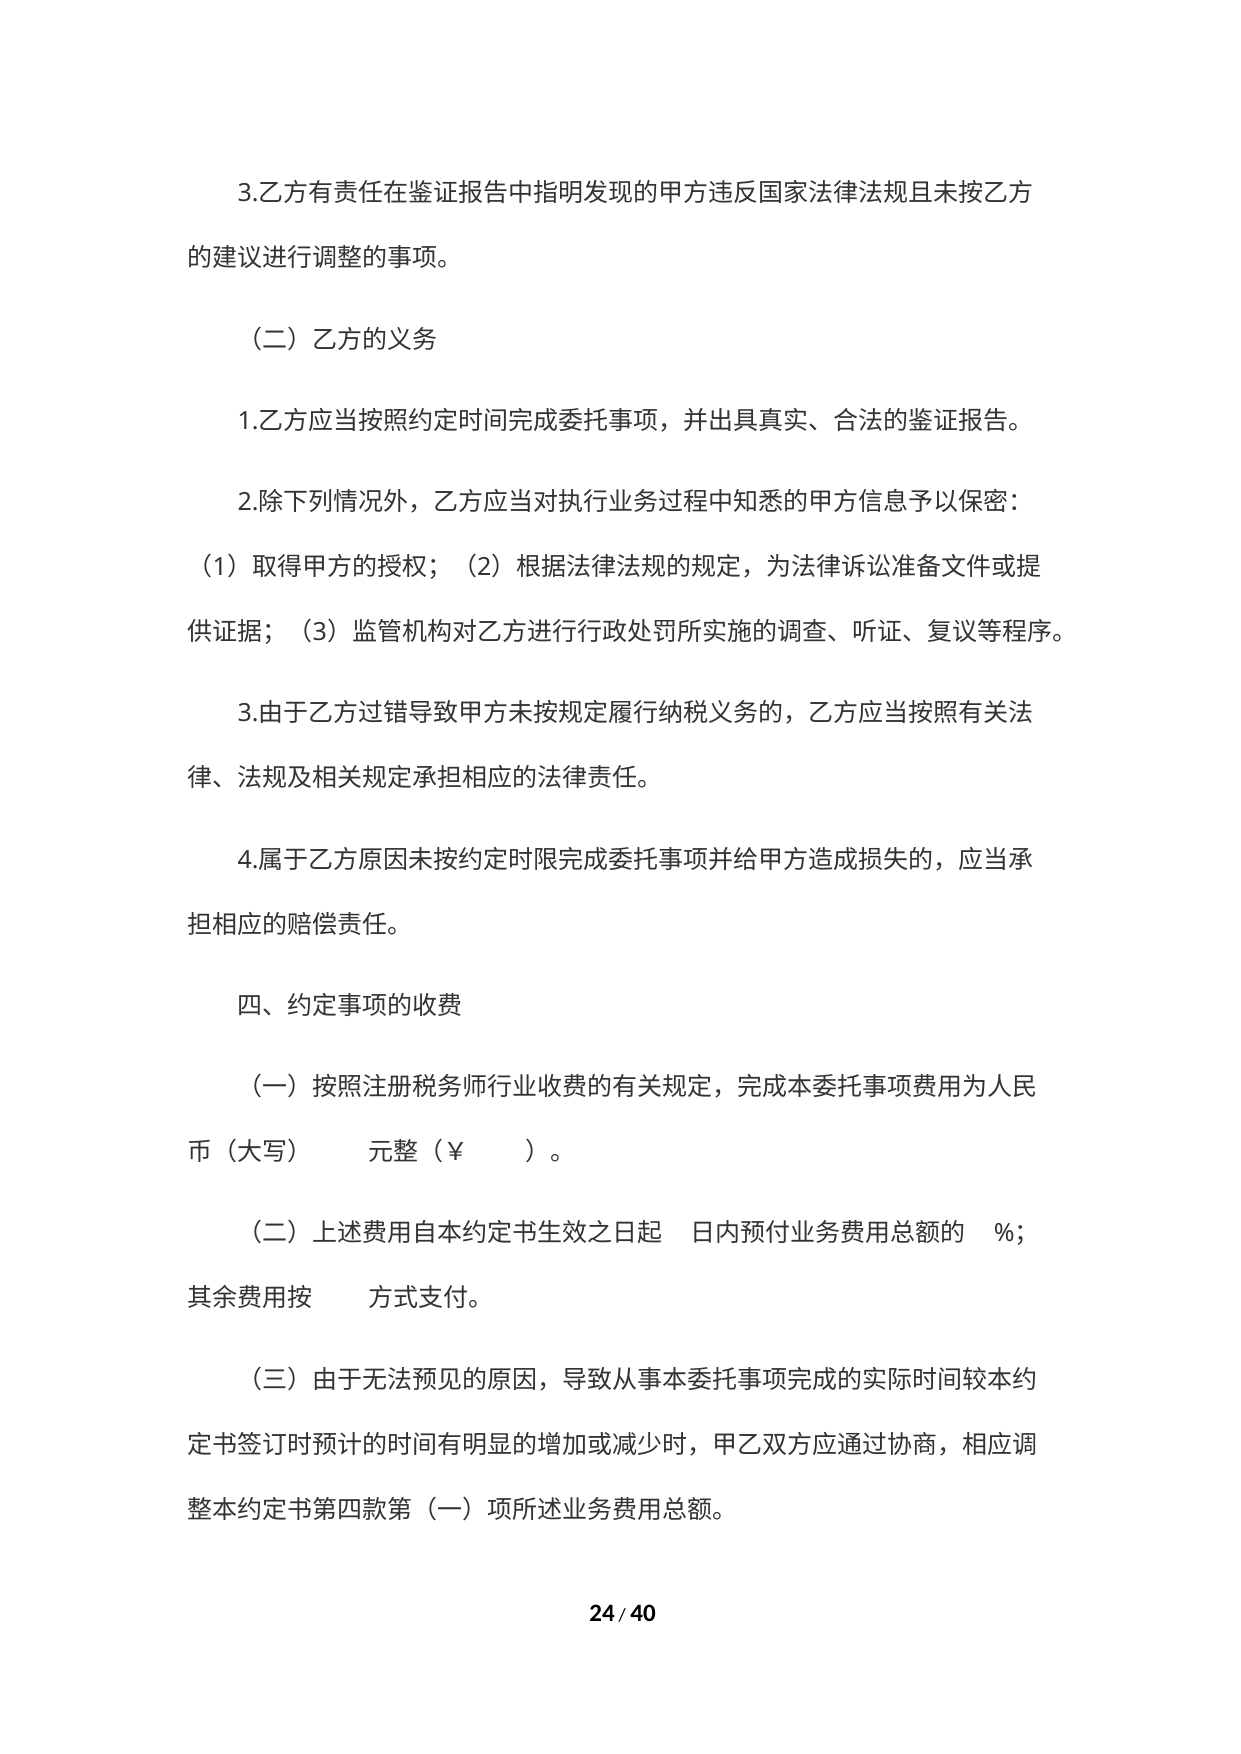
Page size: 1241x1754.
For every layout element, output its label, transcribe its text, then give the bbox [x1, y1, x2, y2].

text 3.由于乙方过错导致甲方未按规定履行纳税义务的，乙方应当按照有关法律、法规及相关规定承担相应的法律责任。 [187, 678, 1053, 808]
text （二）乙方的义务 [187, 305, 1053, 370]
text 4.属于乙方原因未按约定时限完成委托事项并给甲方造成损失的，应当承担相应的赔偿责任。 [187, 825, 1053, 955]
text （三）由于无法预见的原因，导致从事本委托事项完成的实际时间较本约定书签订时预计的时间有明显的增加或减少时，甲乙双方应通过协商，相应调整本约定书第四款第（一）项所述业务费用总额。 [187, 1345, 1053, 1540]
text 2.除下列情况外，乙方应当对执行业务过程中知悉的甲方信息予以保密：（1）取得甲方的授权；（2）根据法律法规的规定，为法律诉讼准备文件或提供证据；（3）监管机构对乙方进行行政处罚所实施的调查、听证、复议等程序。 [187, 467, 1053, 662]
text 四、约定事项的收费 [187, 971, 1053, 1036]
text 3.乙方有责任在鉴证报告中指明发现的甲方违反国家法律法规且未按乙方的建议进行调整的事项。 [187, 158, 1053, 288]
text （一）按照注册税务师行业收费的有关规定，完成本委托事项费用为人民币（大写） 元整（￥ ）。 [187, 1052, 1053, 1182]
text 1.乙方应当按照约定时间完成委托事项，并出具真实、合法的鉴证报告。 [187, 386, 1053, 451]
text （二）上述费用自本约定书生效之日起 日内预付业务费用总额的 %；其余费用按 方式支付。 [187, 1198, 1053, 1328]
